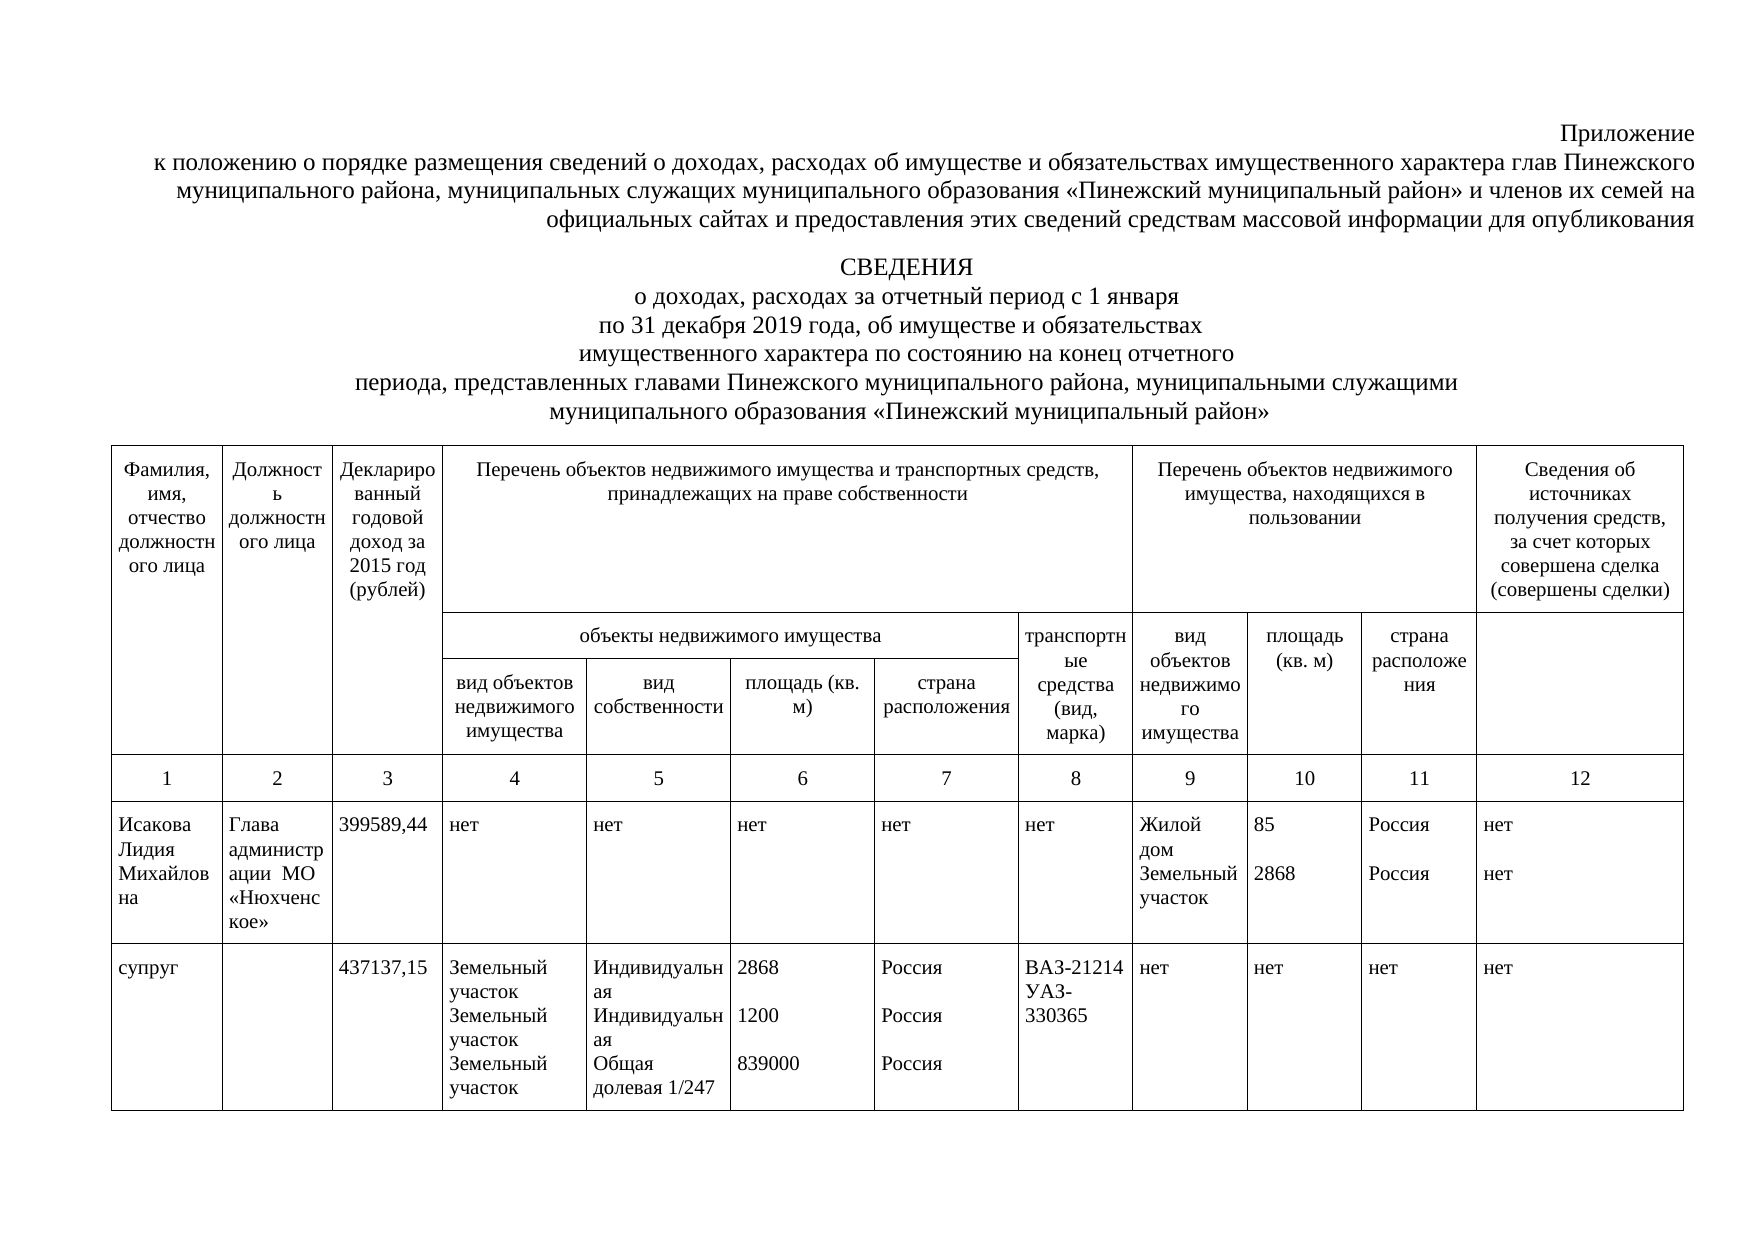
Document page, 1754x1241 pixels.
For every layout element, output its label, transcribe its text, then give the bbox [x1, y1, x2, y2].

table_cell нет нет [1477, 802, 1683, 943]
table_cell 9 [1133, 755, 1247, 801]
table_cell 437137,15 [333, 944, 442, 1110]
table_cell нет [731, 802, 874, 943]
table_header Перечень объектов недвижимого имущества и транспортных средств, принадлежащих на праве собственности [443, 446, 1132, 612]
table_cell 2 [223, 755, 332, 801]
table_cell Глава администрации МО «Нюхченское» [223, 802, 332, 943]
table_cell 11 [1362, 755, 1476, 801]
table_cell 4 [443, 755, 586, 801]
text муниципального образования «Пинежский муниципальный район» [118, 396, 1695, 425]
table_cell 8 [1019, 755, 1132, 801]
table_cell нет [587, 802, 730, 943]
table_cell 6 [731, 755, 874, 801]
table_cell вид собственности [587, 659, 730, 754]
table_cell супруг [112, 944, 222, 1110]
text по 31 декабря 2019 года, об имуществе и обязательствах [118, 310, 1683, 338]
table_cell страна расположения [1362, 613, 1476, 754]
table_cell транспортные средства (вид, марка) [1019, 613, 1132, 754]
table_cell Жилой дом Земельный участок [1133, 802, 1247, 943]
table_cell [223, 944, 332, 1110]
text Приложение [118, 118, 1695, 147]
table_cell 399589,44 [333, 802, 442, 943]
table_cell нет [1477, 944, 1683, 1110]
table_cell 1 [112, 755, 222, 801]
table_cell вид объектов недвижимого имущества [443, 659, 586, 754]
table_cell нет [443, 802, 586, 943]
table_cell страна расположения [875, 659, 1018, 754]
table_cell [731, 944, 874, 1110]
table_cell 85 2868 [1248, 802, 1361, 943]
table_cell площадь (кв. м) [1248, 613, 1361, 754]
table_cell 5 [587, 755, 730, 801]
text периода, представленных главами Пинежского муниципального района, муниципальными служащими [118, 367, 1695, 396]
table_cell площадь (кв. м) [731, 659, 874, 754]
table_cell Россия Россия [1362, 802, 1476, 943]
table_cell 10 [1248, 755, 1361, 801]
table_cell нет [1019, 802, 1132, 943]
table_cell вид объектов недвижимого имущества [1133, 613, 1247, 754]
table_cell 12 [1477, 755, 1683, 801]
table_header Сведения об источниках получения средств, за счет которых совершена сделка (совершены сделки) [1477, 446, 1683, 612]
table_cell 3 [333, 755, 442, 801]
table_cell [875, 944, 1018, 1110]
table_header Декларированный годовой доход за 2015 год (рублей) [333, 446, 442, 754]
table_header Перечень объектов недвижимого имущества, находящихся в пользовании [1133, 446, 1476, 612]
table_cell нет [1248, 944, 1361, 1110]
table_cell 7 [875, 755, 1018, 801]
text имущественного характера по состоянию на конец отчетного [118, 338, 1695, 367]
text о доходах, расходах за отчетный период с 1 января [118, 281, 1695, 310]
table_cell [587, 944, 730, 1110]
table_cell объекты недвижимого имущества [443, 613, 1018, 658]
table_cell нет [1362, 944, 1476, 1110]
table_cell Исакова Лидия Михайловна [112, 802, 222, 943]
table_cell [443, 944, 586, 1110]
text к положению о порядке размещения сведений о доходах, расходах об имуществе и обязательствах имущественного характера глав Пинежского муниципального района, муниципальных служащих муниципального образования «Пинежский муниципальный район» и членов их семей на официальных сайтах и предоставления этих сведений средствам массовой информации для опубликования [118, 147, 1695, 233]
table_cell нет [875, 802, 1018, 943]
text СВЕДЕНИЯ [118, 252, 1695, 281]
table_cell нет [1133, 944, 1247, 1110]
table_cell [1477, 613, 1683, 754]
table_header Должность должностного лица [223, 446, 332, 754]
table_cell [1019, 944, 1132, 1110]
table_header Фамилия, имя, отчество должностного лица [112, 446, 222, 754]
